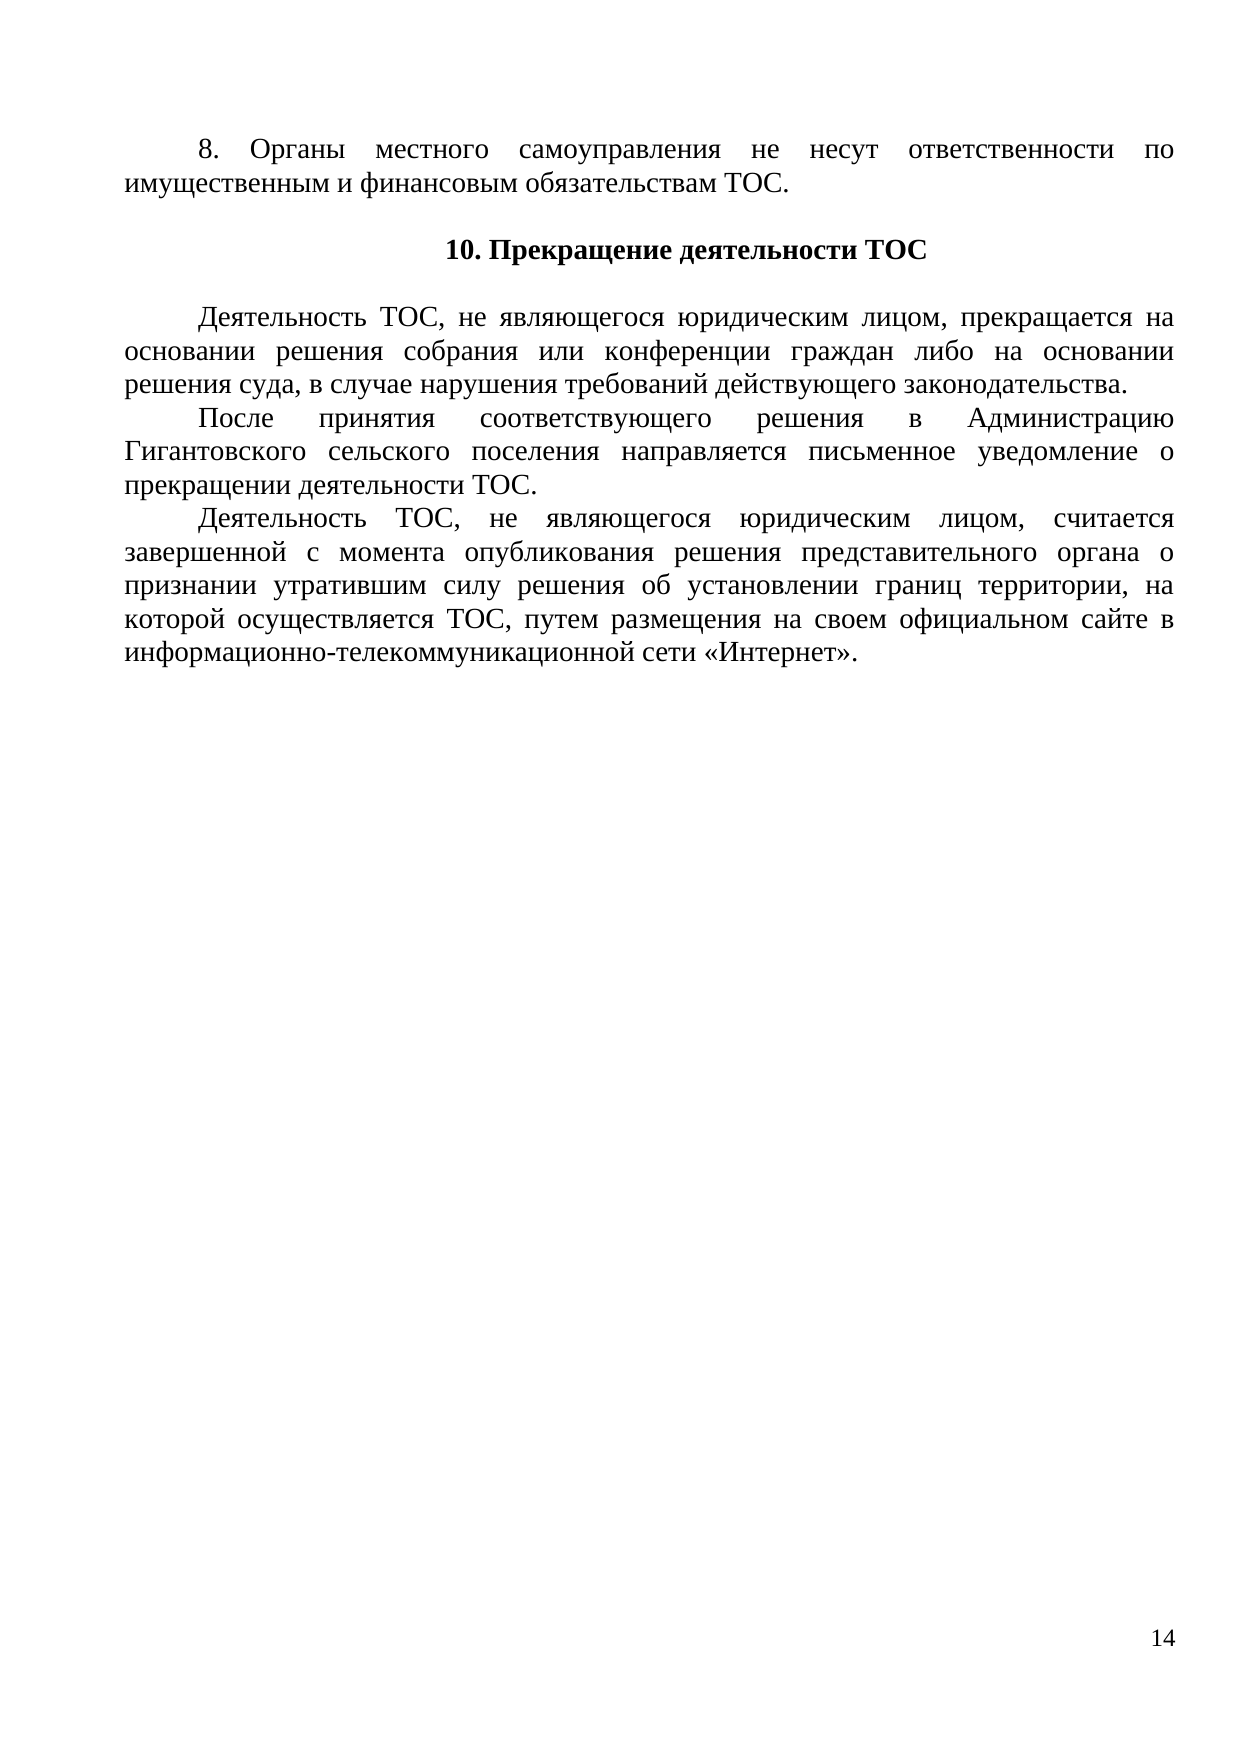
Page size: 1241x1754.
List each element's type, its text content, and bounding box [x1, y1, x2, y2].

text Деятельность ТОС, не являющегося юридическим лицом, прекращается на основании решения собрания или конференции граждан либо на основании решения суда, в случае нарушения требований действующего законодательства. [124, 299, 1175, 400]
text 10. Прекращение деятельности ТОС [124, 232, 1175, 266]
text Деятельность ТОС, не являющегося юридическим лицом, считается завершенной с момента опубликования решения представительного органа о признании утратившим силу решения об установлении границ территории, на которой осуществляется ТОС, путем размещения на своем официальном сайте в информационно-телекоммуникационной сети «Интернет». [124, 500, 1175, 668]
text 8. Органы местного самоуправления не несут ответственности по имущественным и финансовым обязательствам ТОС. [124, 131, 1175, 198]
text После принятия соответствующего решения в Администрацию Гигантовского сельского поселения направляется письменное уведомление о прекращении деятельности ТОС. [124, 400, 1175, 500]
